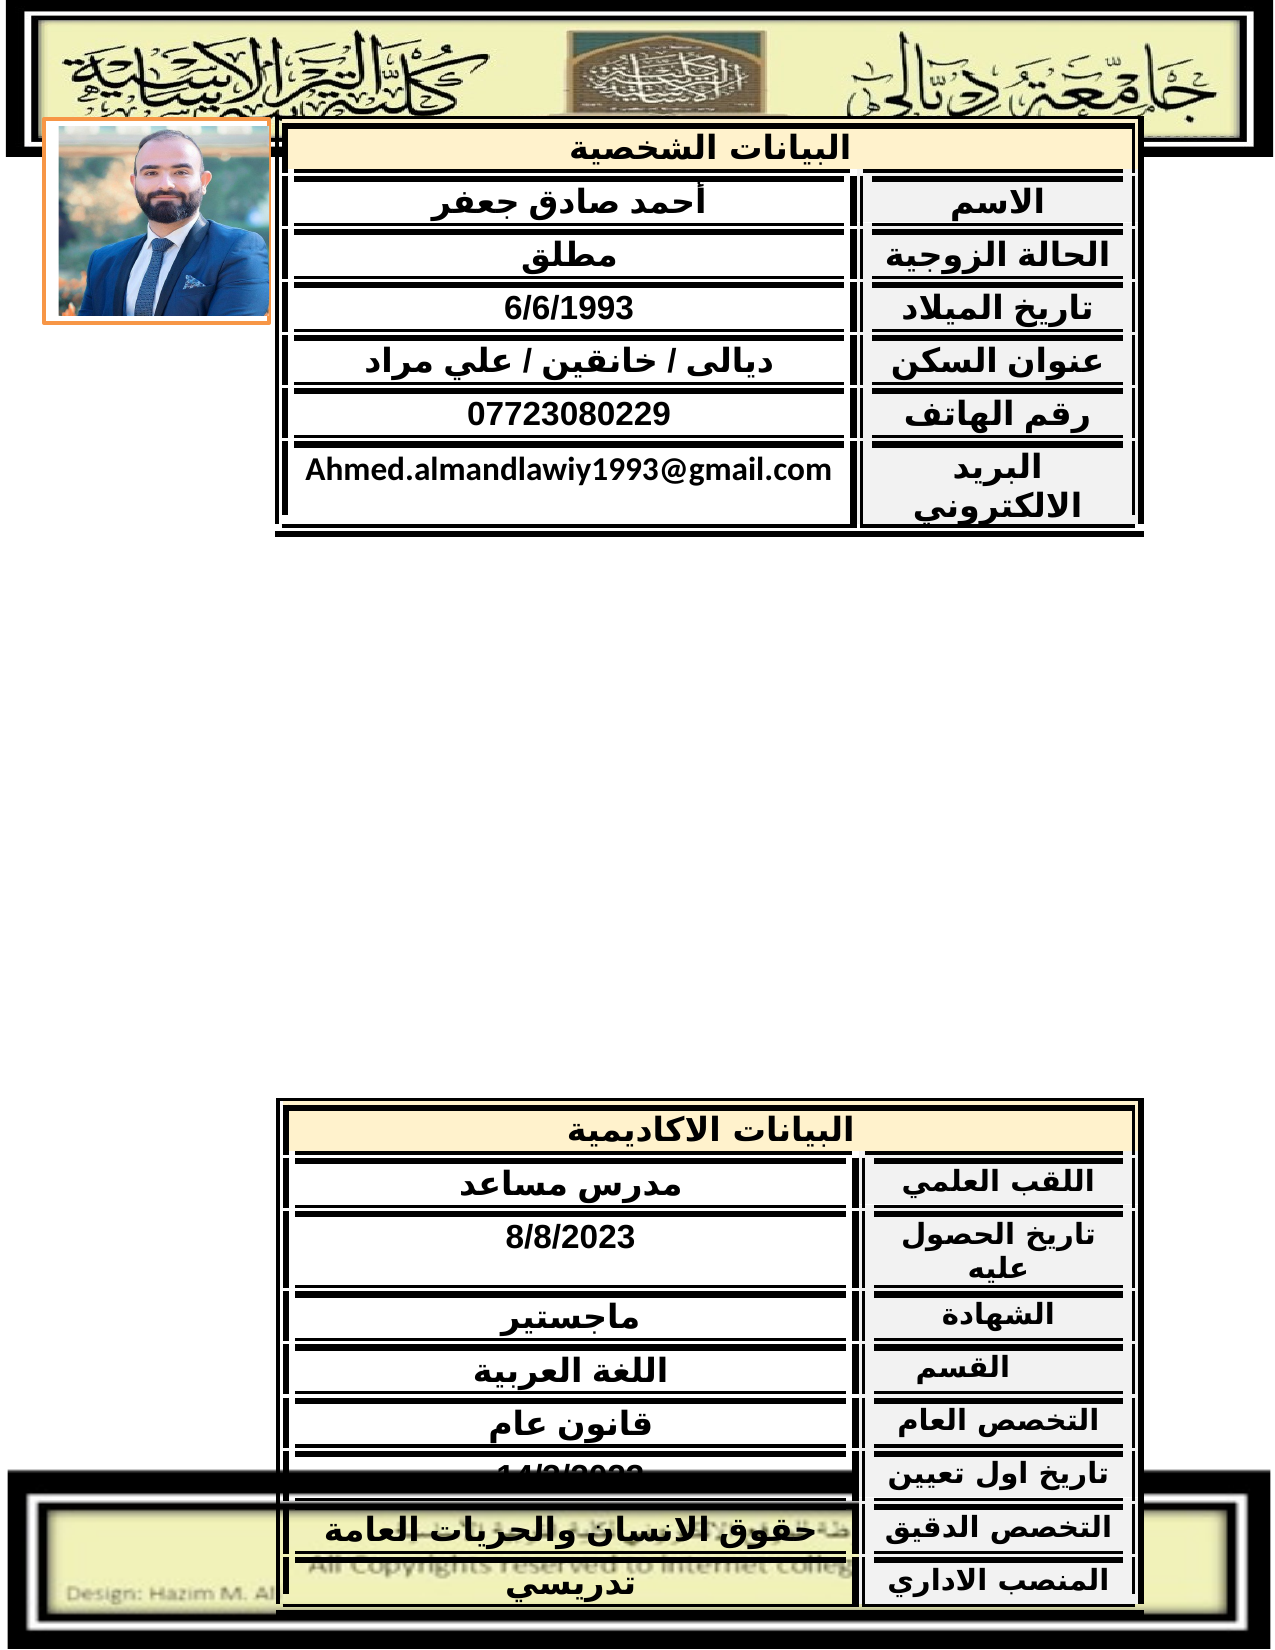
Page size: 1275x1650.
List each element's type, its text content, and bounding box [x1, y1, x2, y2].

table_cell أحمد صادق جعفر [282, 169, 857, 222]
table_cell البريد الالكتروني [857, 435, 1138, 524]
table_cell القسم [859, 1338, 1138, 1391]
table_cell الحالة الزوجية [857, 223, 1138, 276]
table_cell ديالى / خانقين / علي مراد [282, 329, 857, 382]
table_cell الاسم [857, 169, 1138, 222]
table_cell ماجستير [283, 1285, 858, 1338]
table_header البيانات الشخصية [282, 119, 1138, 169]
table_header البيانات الاكاديمية [283, 1101, 1138, 1151]
table_cell تاريخ اول تعيين [859, 1444, 1138, 1497]
picture [4, 1467, 1269, 1648]
table_cell الشهادة [859, 1285, 1138, 1338]
table_cell اللغة العربية [283, 1338, 858, 1391]
table_cell حقوق الانسان والحريات العامة [283, 1498, 858, 1551]
table_cell 6/6/1993 [282, 276, 857, 329]
table_cell مطلق [282, 223, 857, 276]
picture [4, 0, 1273, 157]
table_cell 14/3/2023 [283, 1444, 858, 1497]
table_cell تاريخ الحصول عليه [859, 1205, 1138, 1285]
table_cell المنصب الاداري [859, 1551, 1138, 1604]
table_cell قانون عام [283, 1391, 858, 1444]
picture [58, 126, 270, 316]
table_cell تاريخ الميلاد [857, 276, 1138, 329]
table_cell 07723080229 [282, 382, 857, 435]
table_cell عنوان السكن [857, 329, 1138, 382]
table_cell تدريسي [283, 1551, 858, 1604]
table_cell Ahmed.almandlawiy1993@gmail.com [282, 435, 857, 524]
table_cell 8/8/2023 [283, 1205, 858, 1285]
table_cell التخصص العام [859, 1391, 1138, 1444]
table_cell مدرس مساعد [283, 1151, 858, 1204]
table_cell رقم الهاتف [857, 382, 1138, 435]
table_cell اللقب العلمي [859, 1151, 1138, 1204]
table_cell التخصص الدقيق [859, 1498, 1138, 1551]
